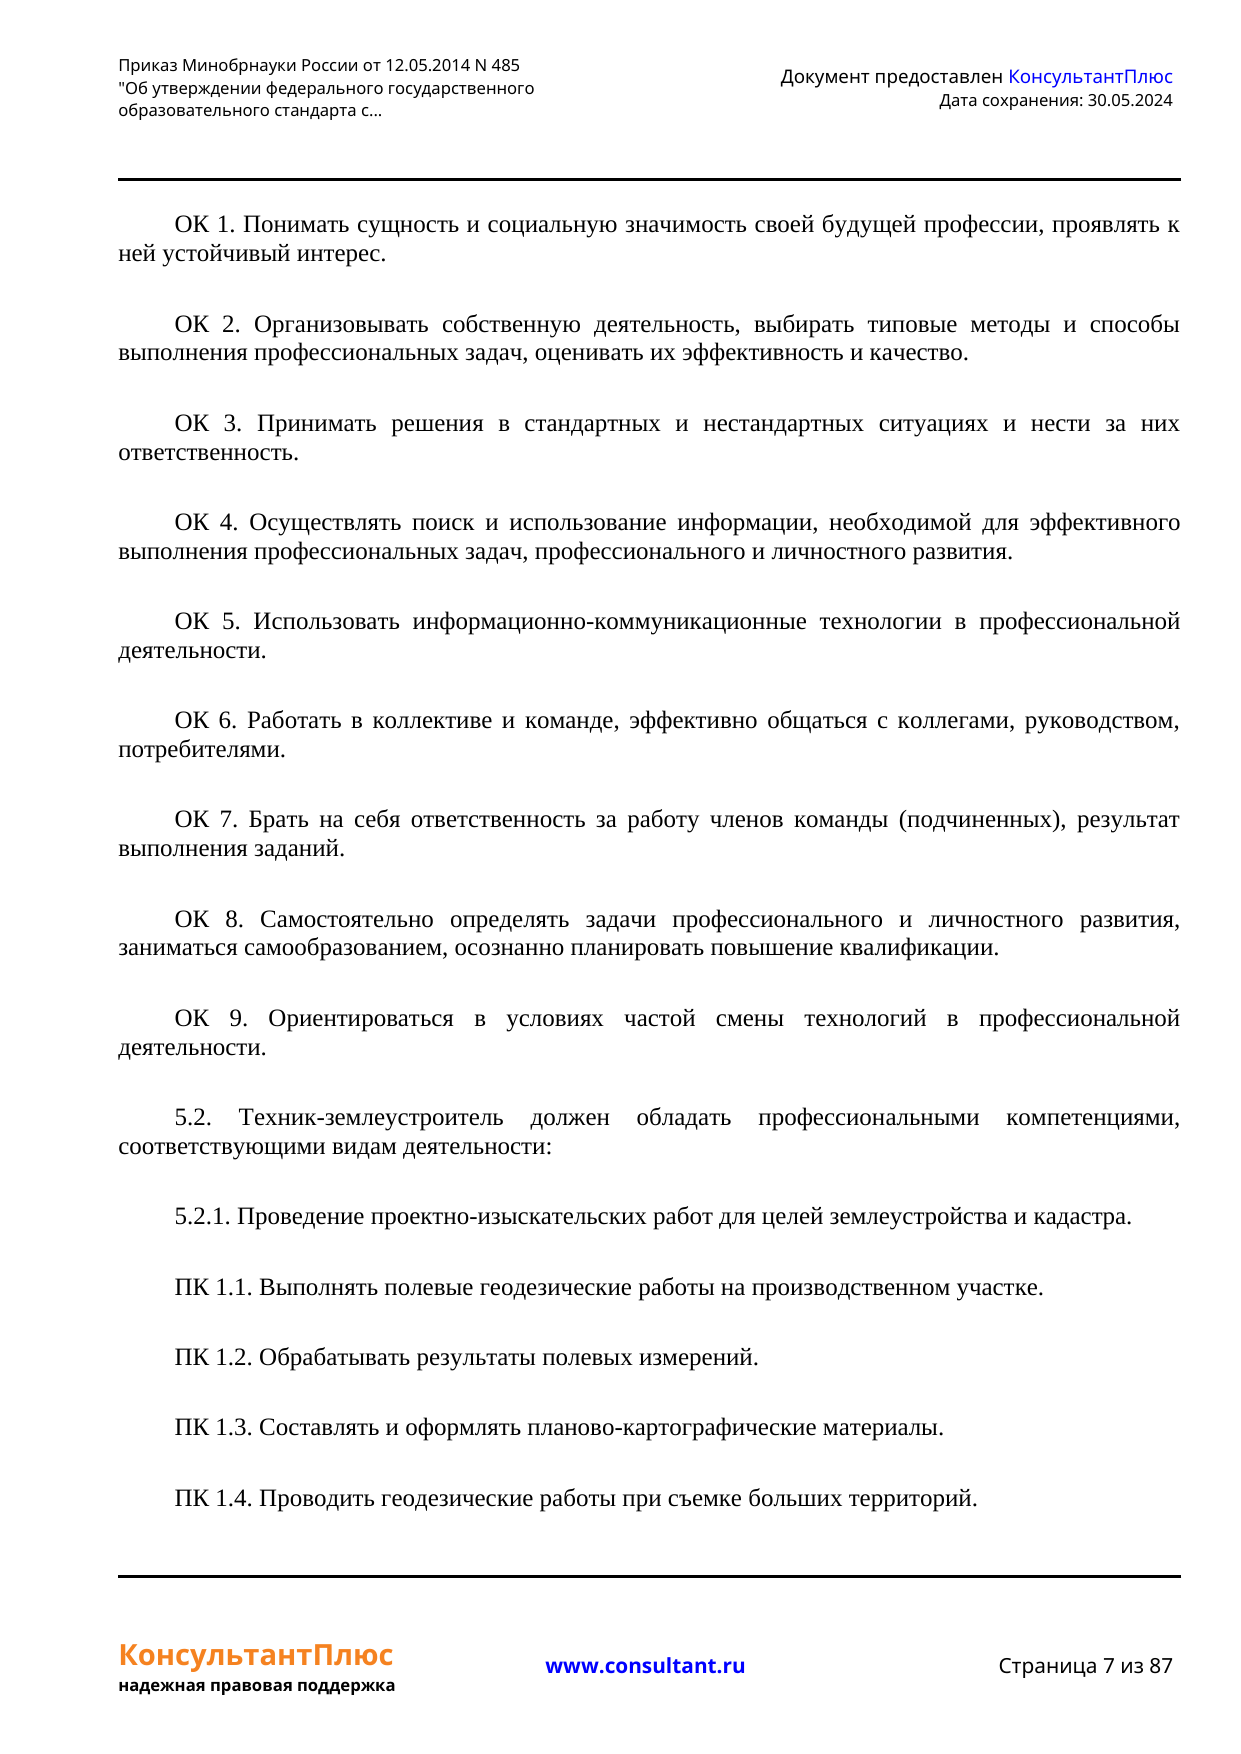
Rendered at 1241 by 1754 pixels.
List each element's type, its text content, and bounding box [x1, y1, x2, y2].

text ОК 4. Осуществлять поиск и использование информации, необходимой для эффективного выполнения профессиональных задач, профессионального и личностного развития. [118, 507, 1181, 564]
text 5.2.1. Проведение проектно-изыскательских работ для целей землеустройства и кадастра. [118, 1201, 1181, 1230]
text ОК 8. Самостоятельно определять задачи профессионального и личностного развития, заниматься самообразованием, осознанно планировать повышение квалификации. [118, 904, 1181, 961]
text ОК 1. Понимать сущность и социальную значимость своей будущей профессии, проявлять к ней устойчивый интерес. [118, 209, 1181, 267]
text ПК 1.1. Выполнять полевые геодезические работы на производственном участке. [118, 1272, 1181, 1300]
text ПК 1.3. Составлять и оформлять планово-картографические материалы. [118, 1412, 1181, 1441]
text ОК 7. Брать на себя ответственность за работу членов команды (подчиненных), результат выполнения заданий. [118, 804, 1181, 862]
text ПК 1.4. Проводить геодезические работы при съемке больших территорий. [118, 1483, 1181, 1512]
text ОК 3. Принимать решения в стандартных и нестандартных ситуациях и нести за них ответственность. [118, 408, 1181, 465]
text ОК 9. Ориентироваться в условиях частой смены технологий в профессиональной деятельности. [118, 1003, 1181, 1060]
text ПК 1.2. Обрабатывать результаты полевых измерений. [118, 1342, 1181, 1371]
text ОК 2. Организовывать собственную деятельность, выбирать типовые методы и способы выполнения профессиональных задач, оценивать их эффективность и качество. [118, 309, 1181, 366]
text ОК 6. Работать в коллективе и команде, эффективно общаться с коллегами, руководством, потребителями. [118, 705, 1181, 763]
text 5.2. Техник-землеустроитель должен обладать профессиональными компетенциями, соответствующими видам деятельности: [118, 1102, 1181, 1159]
text ОК 5. Использовать информационно-коммуникационные технологии в профессиональной деятельности. [118, 606, 1181, 664]
